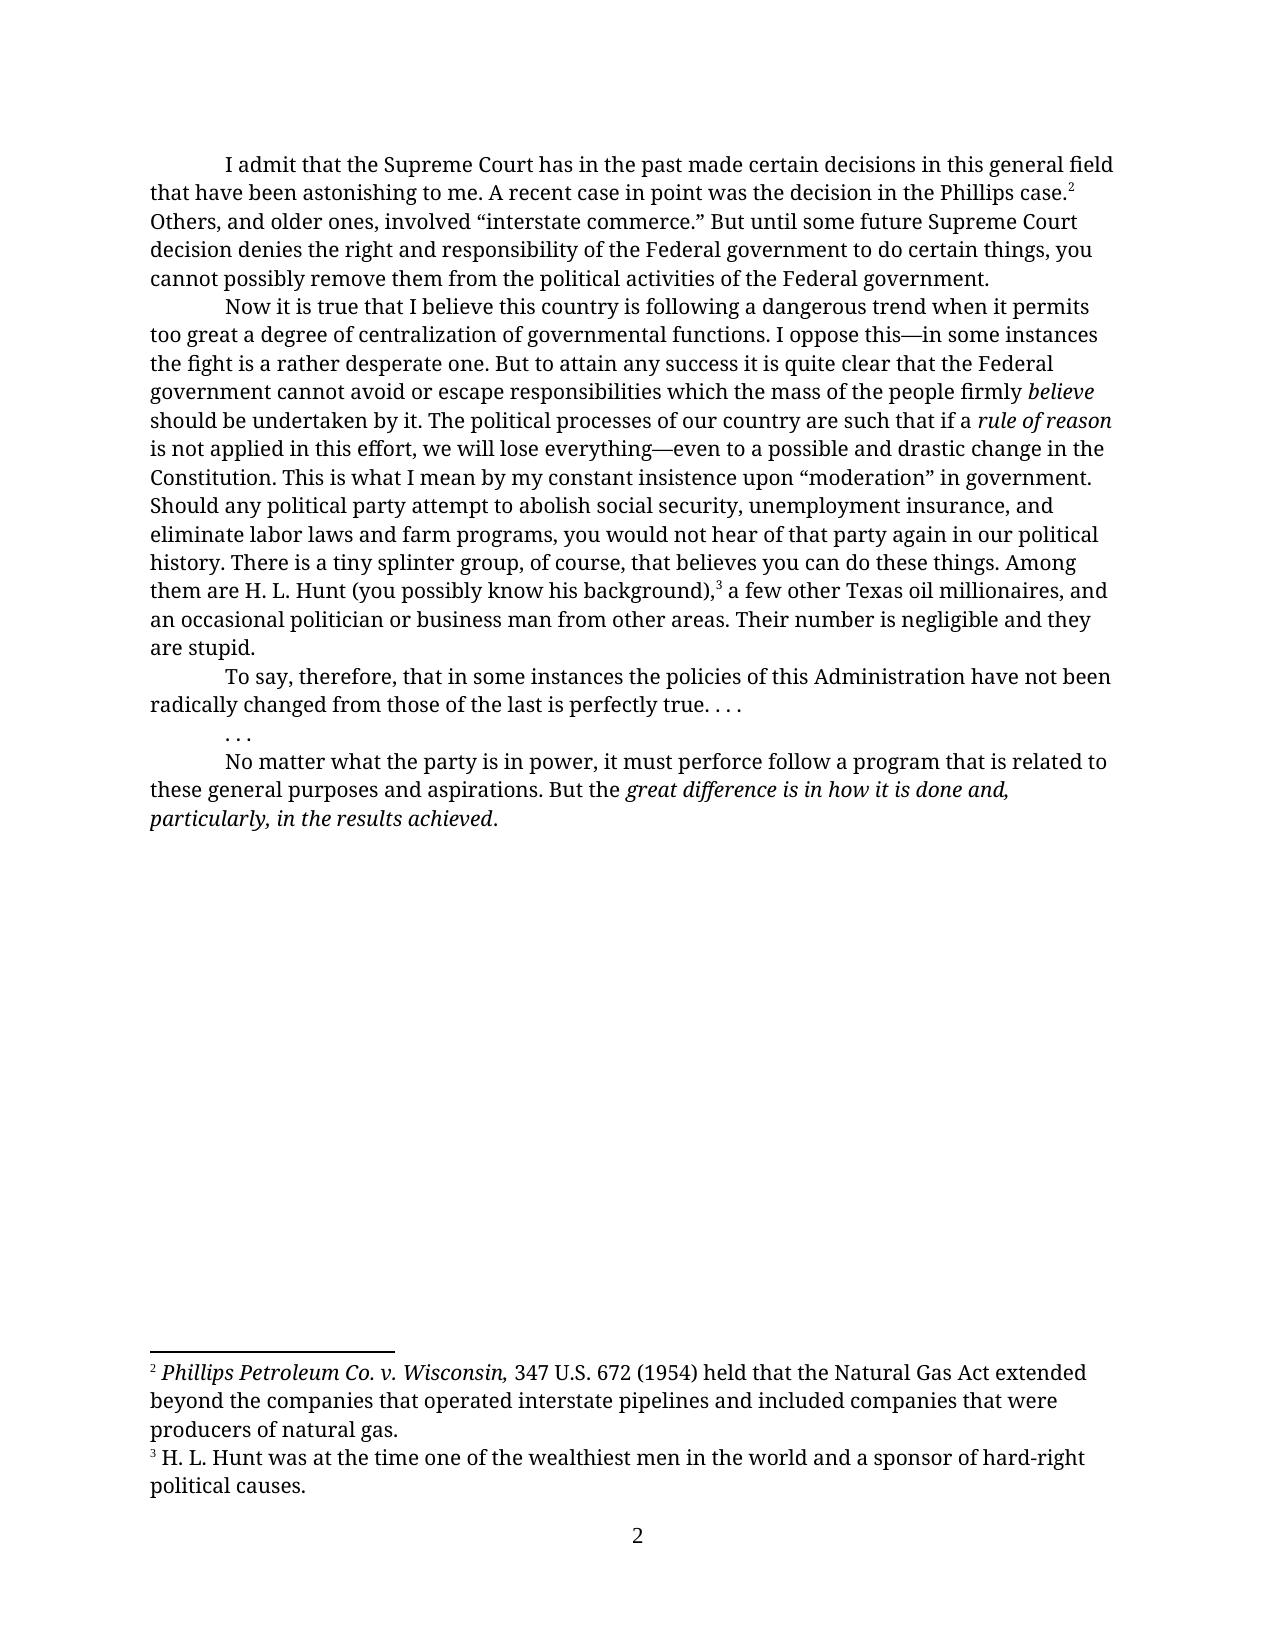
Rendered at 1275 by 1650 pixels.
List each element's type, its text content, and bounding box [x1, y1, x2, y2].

text . . . [150, 719, 1125, 747]
text I admit that the Supreme Court has in the past made certain decisions in this general field that have been astonishing to me. A recent case in point was the decision in the Phillips case. Others, and older ones, involved “interstate commerce.” But until some future Supreme Court decision denies the right and responsibility of the Federal government to do certain things, you cannot possibly remove them from the political activities of the Federal government. [150, 150, 1125, 292]
text Now it is true that I believe this country is following a dangerous trend when it permits too great a degree of centralization of governmental functions. I oppose this—in some instances the fight is a rather desperate one. But to attain any success it is quite clear that the Federal government cannot avoid or escape responsibilities which the mass of the people firmly believe should be undertaken by it. The political processes of our country are such that if a rule of reason is not applied in this effort, we will lose everything—even to a possible and drastic change in the Constitution. This is what I mean by my constant insistence upon “moderation” in government. Should any political party attempt to abolish social security, unemployment insurance, and eliminate labor laws and farm programs, you would not hear of that party again in our political history. There is a tiny splinter group, of course, that believes you can do these things. Among them are H. L. Hunt (you possibly know his background), a few other Texas oil millionaires, and an occasional politician or business man from other areas. Their number is negligible and they are stupid. [150, 292, 1125, 662]
text To say, therefore, that in some instances the policies of this Administration have not been radically changed from those of the last is perfectly true. . . . [150, 662, 1125, 719]
text No matter what the party is in power, it must perforce follow a program that is related to these general purposes and aspirations. But the great difference is in how it is done and, particularly, in the results achieved. [150, 747, 1125, 832]
